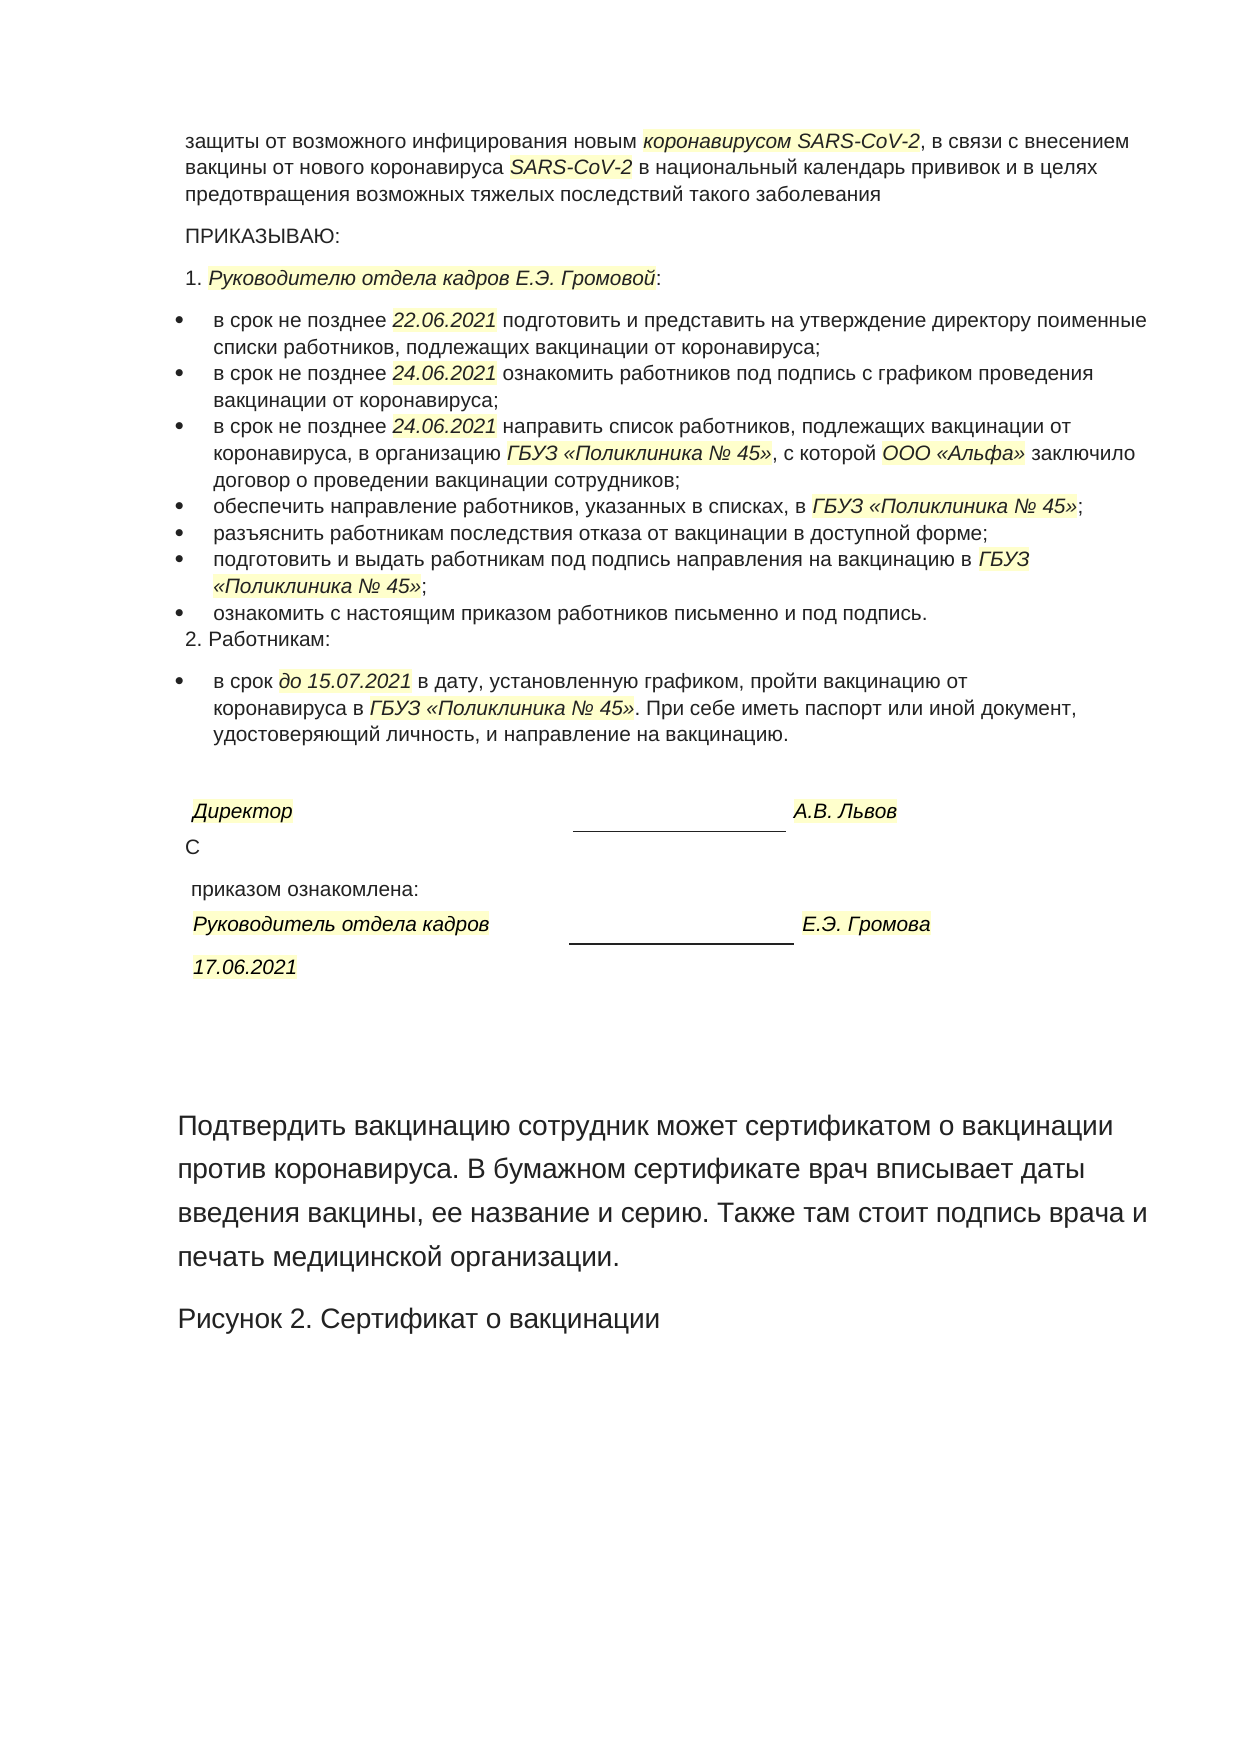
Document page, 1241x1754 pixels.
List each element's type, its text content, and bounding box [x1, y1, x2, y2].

text Подтвердить вакцинацию сотрудник может сертификатом о вакцинации против коронавируса. В бумажном сертификате врач вписывает даты введения вакцины, ее название и серию. Также там стоит подпись врача и печать медицинской организации. [177, 1097, 1152, 1272]
text Рисунок 2. Сертификат о вакцинации [177, 1291, 1152, 1335]
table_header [177, 118, 1177, 1037]
